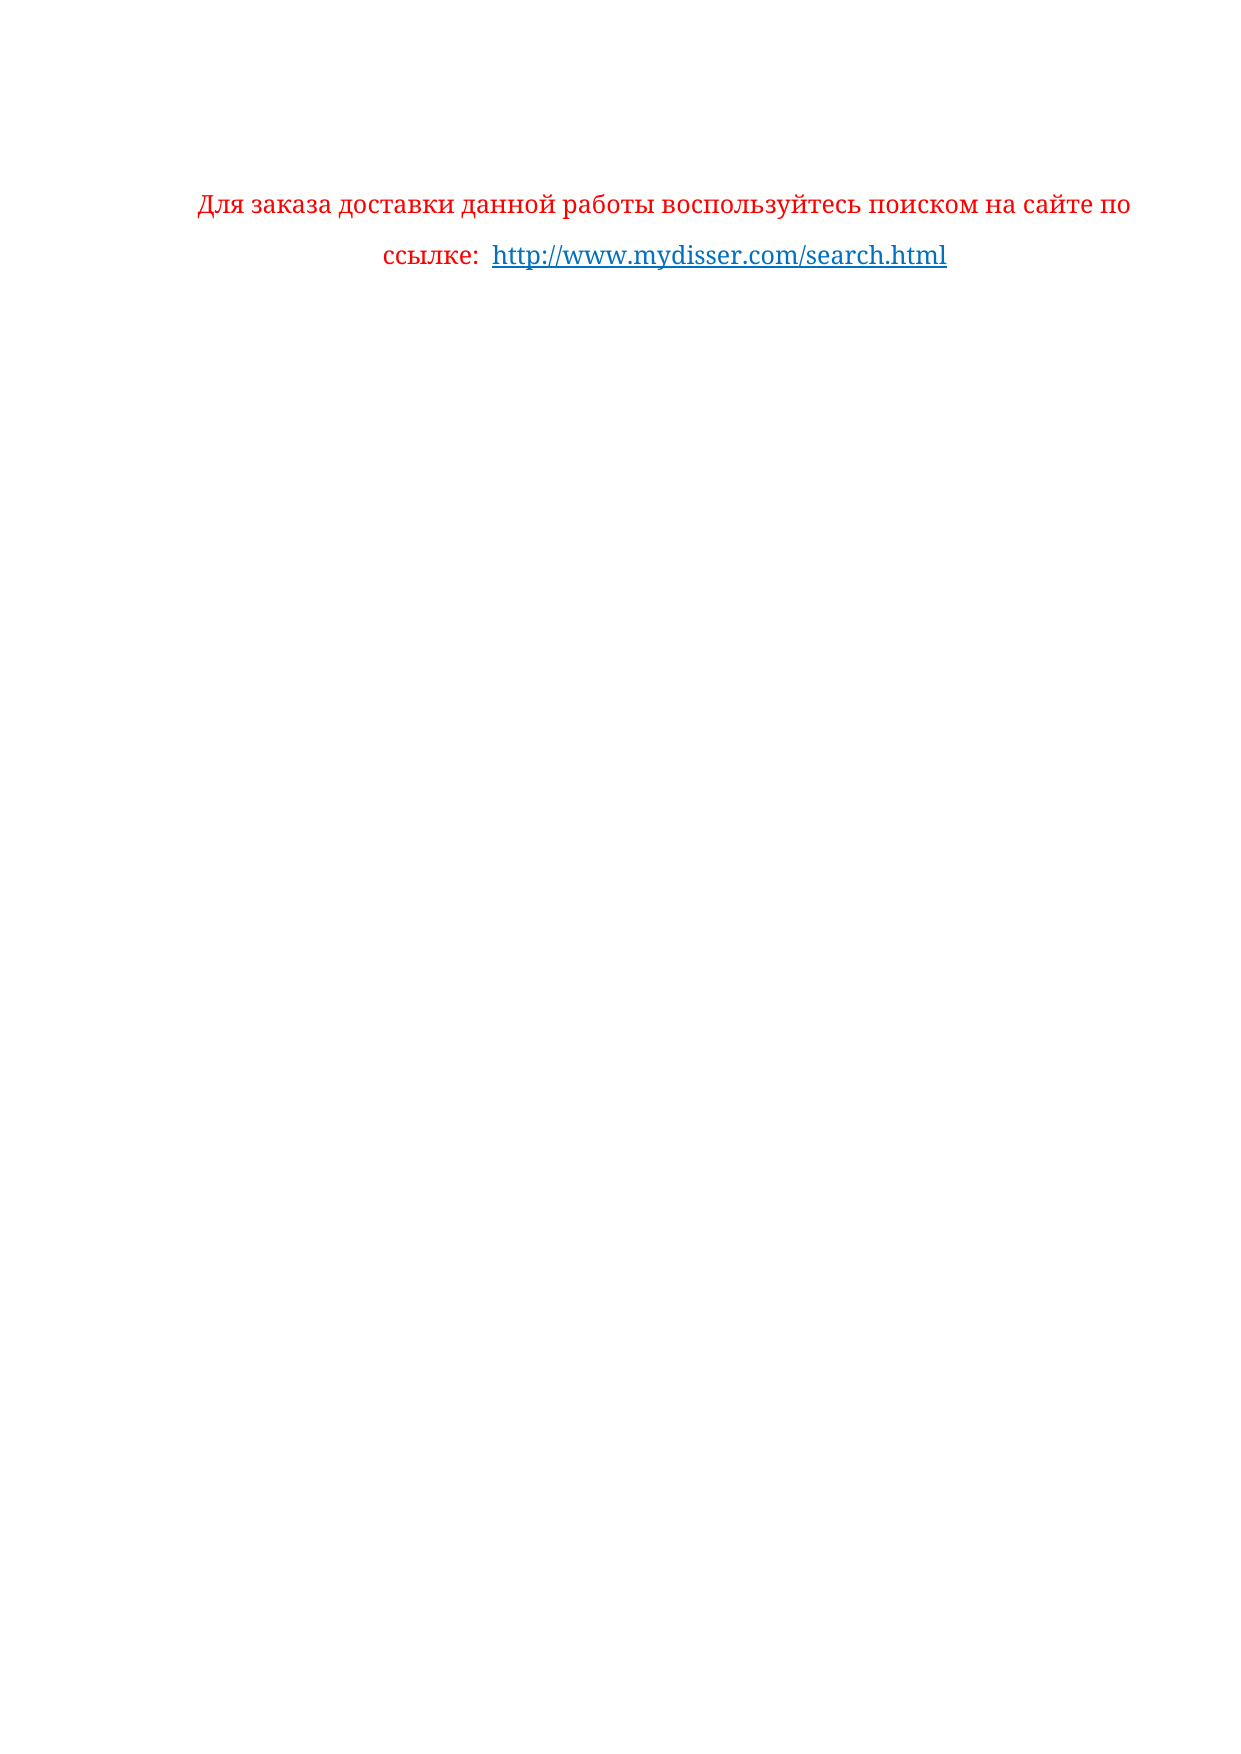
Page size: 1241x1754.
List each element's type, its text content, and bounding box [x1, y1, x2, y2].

text Для заказа доставки данной работы воспользуйтесь поиском на сайте по ссылке: http://www.mydisser.com/search.html [177, 186, 1152, 271]
